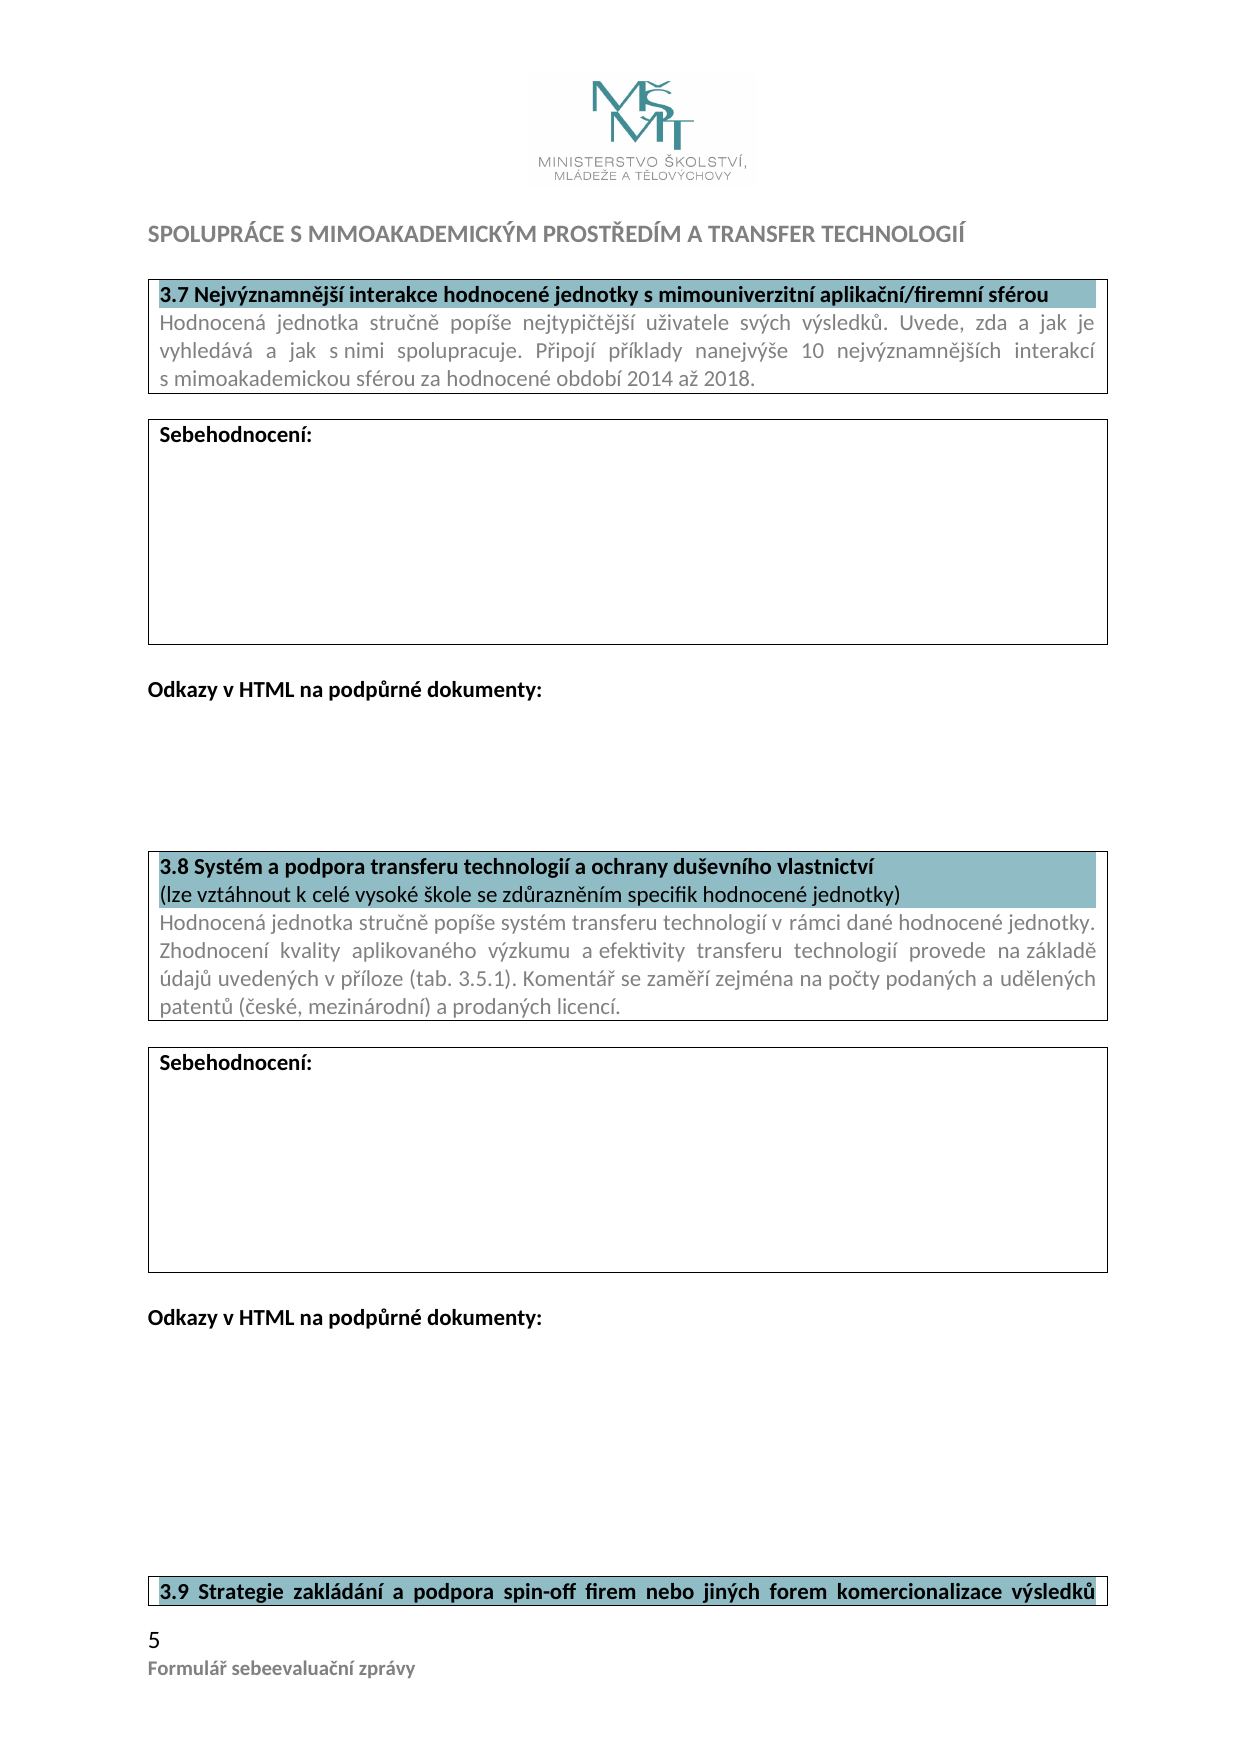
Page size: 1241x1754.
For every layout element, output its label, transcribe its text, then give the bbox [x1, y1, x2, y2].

text Odkazy v HTML na podpůrné dokumenty: [148, 676, 1138, 704]
table_header 3.7 Nejvýznamnější interakce hodnocené jednotky s mimouniverzitní aplikační/firemní sférou Hodnocená jednotka stručně popíše nejtypičtější uživatele svých výsledků. Uvede, zda a jak je vyhledává a jak s nimi spolupracuje. Připojí příklady nanejvýše 10 nejvýznamnějších interakcí s mimoakademickou sférou za hodnocené období 2014 až 2018. [149, 280, 1107, 392]
subtitle SPOLUPRÁCE S MIMOAKADEMICKÝM PROSTŘEDÍM A TRANSFER TECHNOLOGIÍ [148, 218, 1138, 249]
table_header Sebehodnocení: [149, 1048, 1107, 1272]
table_header 3.8 Systém a podpora transferu technologií a ochrany duševního vlastnictví (lze vztáhnout k celé vysoké škole se zdůrazněním specifik hodnocené jednotky) Hodnocená jednotka stručně popíše systém transferu technologií v rámci dané hodnocené jednotky. Zhodnocení kvality aplikovaného výzkumu a efektivity transferu technologií provede na základě údajů uvedených v příloze (tab. 3.5.1). Komentář se zaměří zejména na počty podaných a udělených patentů (české, mezinárodní) a prodaných licencí. [149, 852, 1107, 1020]
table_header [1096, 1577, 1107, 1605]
table_header Sebehodnocení: [149, 420, 1107, 644]
picture [528, 73, 757, 188]
text Odkazy v HTML na podpůrné dokumenty: [148, 1303, 1138, 1332]
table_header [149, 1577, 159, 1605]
